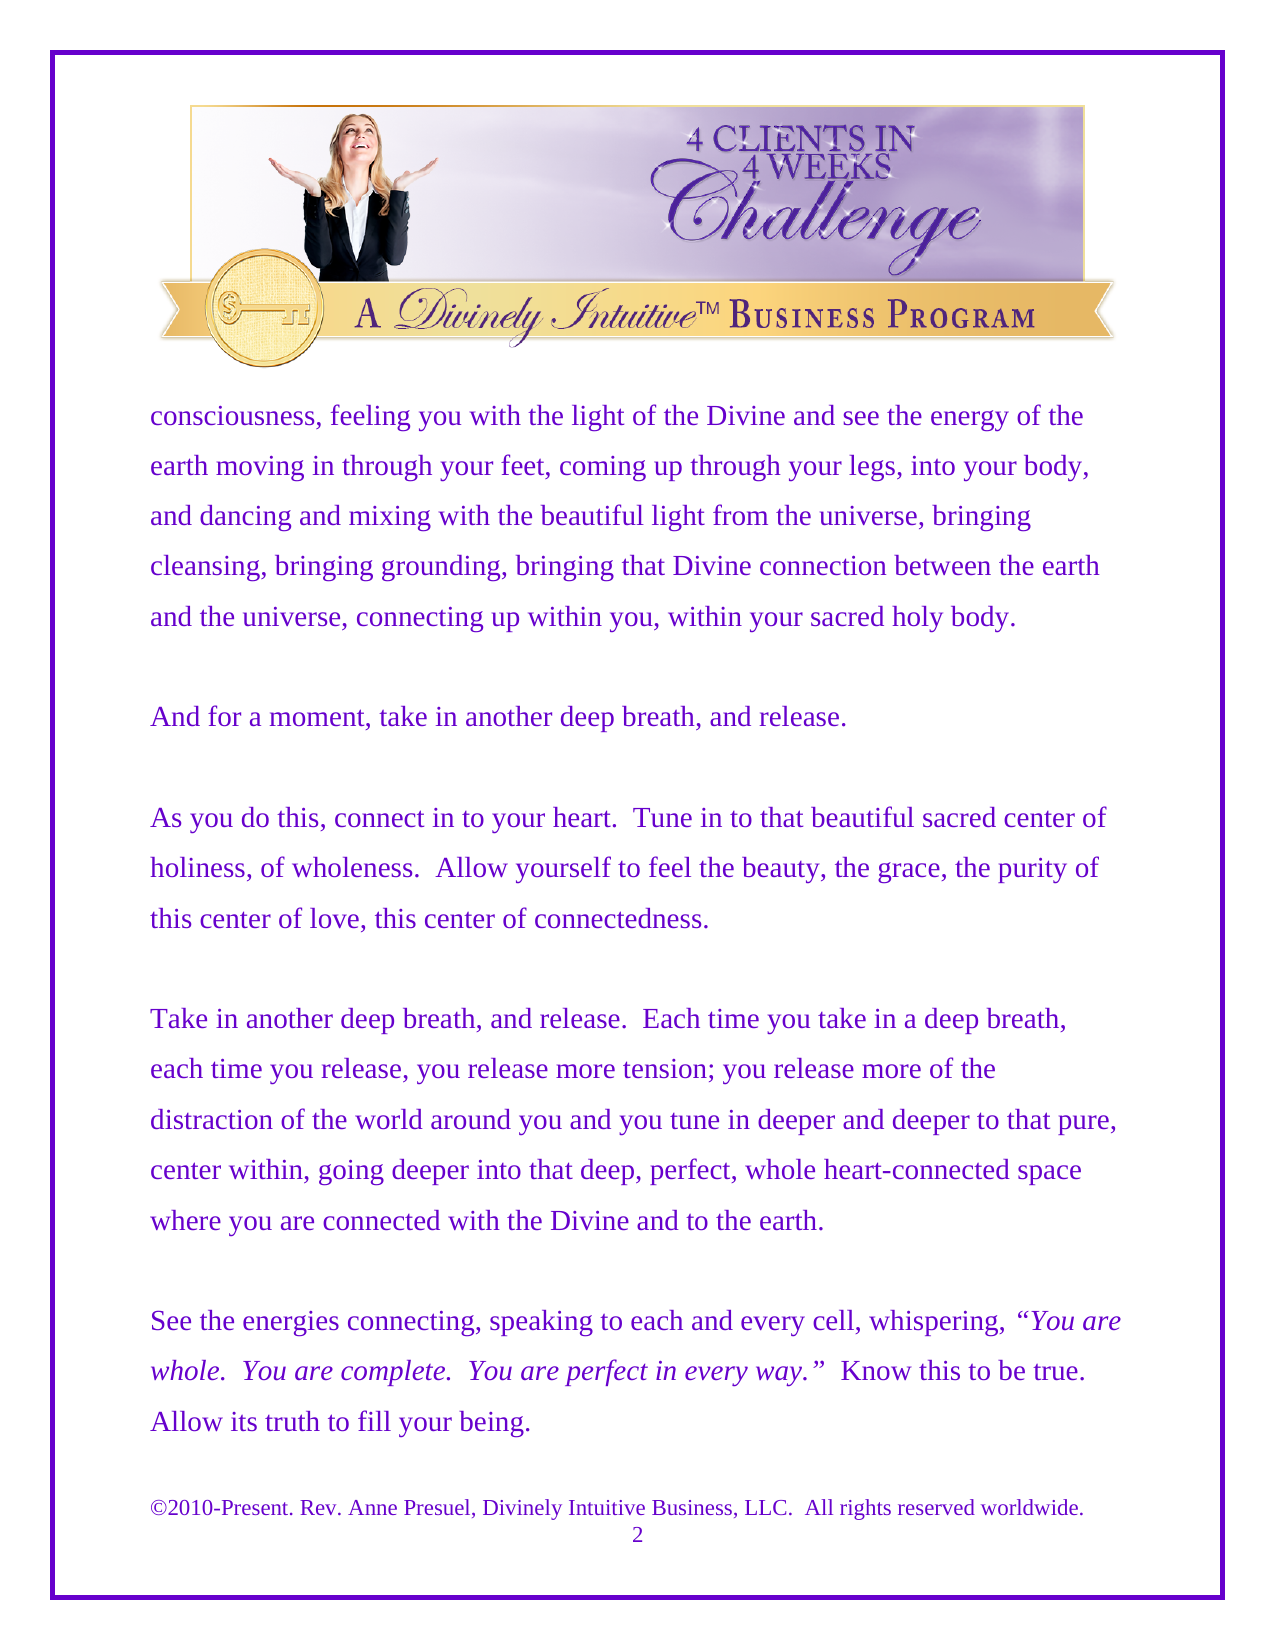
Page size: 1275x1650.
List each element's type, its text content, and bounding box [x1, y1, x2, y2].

picture [150, 103, 1125, 370]
text See the energies connecting, speaking to each and every cell, whispering, “You are whole. You are complete. You are perfect in every way.” Know this to be true. Allow its truth to fill your being. [150, 1303, 1125, 1437]
text As you do this, connect in to your heart. Tune in to that beautiful sacred center of holiness, of wholeness. Allow yourself to feel the beauty, the grace, the purity of this center of love, this center of connectedness. [150, 800, 1125, 934]
text Take in another deep breath, and release. Each time you take in a deep breath, each time you release, you release more tension; you release more of the distraction of the world around you and you tune in deeper and deeper to that pure, center within, going deeper into that deep, perfect, whole heart-connected space where you are connected with the Divine and to the earth. [150, 1001, 1125, 1236]
text And for a moment, take in another deep breath, and release. [150, 699, 1125, 733]
